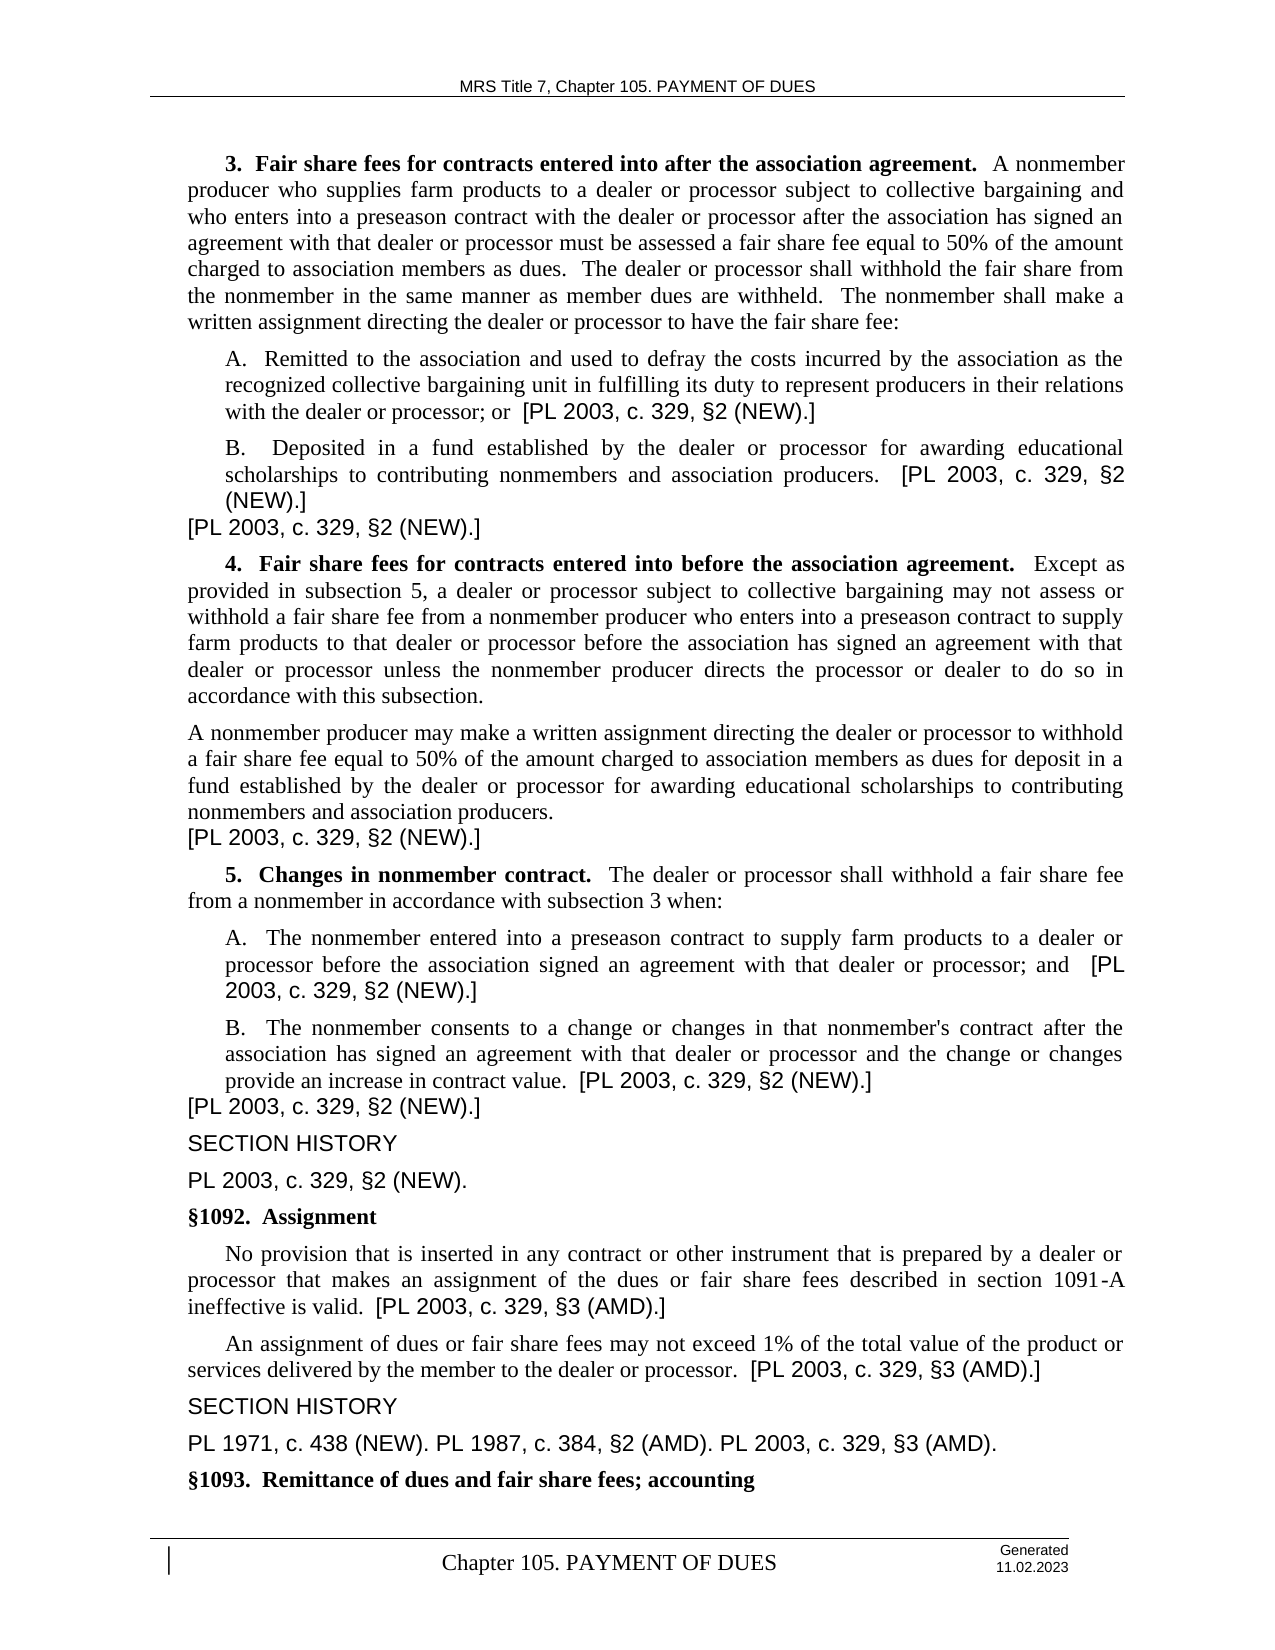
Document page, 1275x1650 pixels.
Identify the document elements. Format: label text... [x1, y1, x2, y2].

text SECTION HISTORY [187, 1393, 1125, 1419]
text SECTION HISTORY [187, 1130, 1125, 1156]
text §1092. Assignment [187, 1203, 1125, 1230]
text An assignment of dues or fair share fees may not exceed 1% of the total value of the product or services delivered by the member to the dealer or processor. [PL 2003, c. 329, §3 (AMD).] [187, 1330, 1125, 1382]
text PL 2003, c. 329, §2 (NEW). [187, 1167, 1125, 1193]
text B. Deposited in a fund established by the dealer or processor for awarding educational scholarships to contributing nonmembers and association producers. [PL 2003, c. 329, §2 (NEW).] [225, 434, 1125, 514]
text [PL 2003, c. 329, §2 (NEW).] [187, 514, 1125, 540]
text A. Remitted to the association and used to defray the costs incurred by the association as the recognized collective bargaining unit in fulfilling its duty to represent producers in their relations with the dealer or processor; or [PL 2003, c. 329, §2 (NEW).] [225, 345, 1125, 424]
text [PL 2003, c. 329, §2 (NEW).] [187, 1093, 1125, 1119]
text [PL 2003, c. 329, §2 (NEW).] [187, 824, 1125, 851]
text §1093. Remittance of dues and fair share fees; accounting [187, 1466, 1125, 1493]
text A nonmember producer may make a written assignment directing the dealer or processor to withhold a fair share fee equal to 50% of the amount charged to association members as dues for deposit in a fund established by the dealer or processor for awarding educational scholarships to contributing nonmembers and association producers. [187, 719, 1125, 824]
text B. The nonmember consents to a change or changes in that nonmember's contract after the association has signed an agreement with that dealer or processor and the change or changes provide an increase in contract value. [PL 2003, c. 329, §2 (NEW).] [225, 1014, 1125, 1093]
text 3. Fair share fees for contracts entered into after the association agreement. A nonmember producer who supplies farm products to a dealer or processor subject to collective bargaining and who enters into a preseason contract with the dealer or processor after the association has signed an agreement with that dealer or processor must be assessed a fair share fee equal to 50% of the amount charged to association members as dues. The dealer or processor shall withhold the fair share from the nonmember in the same manner as member dues are withheld. The nonmember shall make a written assignment directing the dealer or processor to have the fair share fee: [187, 150, 1125, 334]
text PL 1971, c. 438 (NEW). PL 1987, c. 384, §2 (AMD). PL 2003, c. 329, §3 (AMD). [187, 1430, 1125, 1456]
text 4. Fair share fees for contracts entered into before the association agreement. Except as provided in subsection 5, a dealer or processor subject to collective bargaining may not assess or withhold a fair share fee from a nonmember producer who enters into a preseason contract to supply farm products to that dealer or processor before the association has signed an agreement with that dealer or processor unless the nonmember producer directs the processor or dealer to do so in accordance with this subsection. [187, 550, 1125, 708]
text A. The nonmember entered into a preseason contract to supply farm products to a dealer or processor before the association signed an agreement with that dealer or processor; and [PL 2003, c. 329, §2 (NEW).] [225, 924, 1125, 1003]
text No provision that is inserted in any contract or other instrument that is prepared by a dealer or processor that makes an assignment of the dues or fair share fees described in section 1091‑A ineffective is valid. [PL 2003, c. 329, §3 (AMD).] [187, 1240, 1125, 1319]
text 5. Changes in nonmember contract. The dealer or processor shall withhold a fair share fee from a nonmember in accordance with subsection 3 when: [187, 861, 1125, 914]
